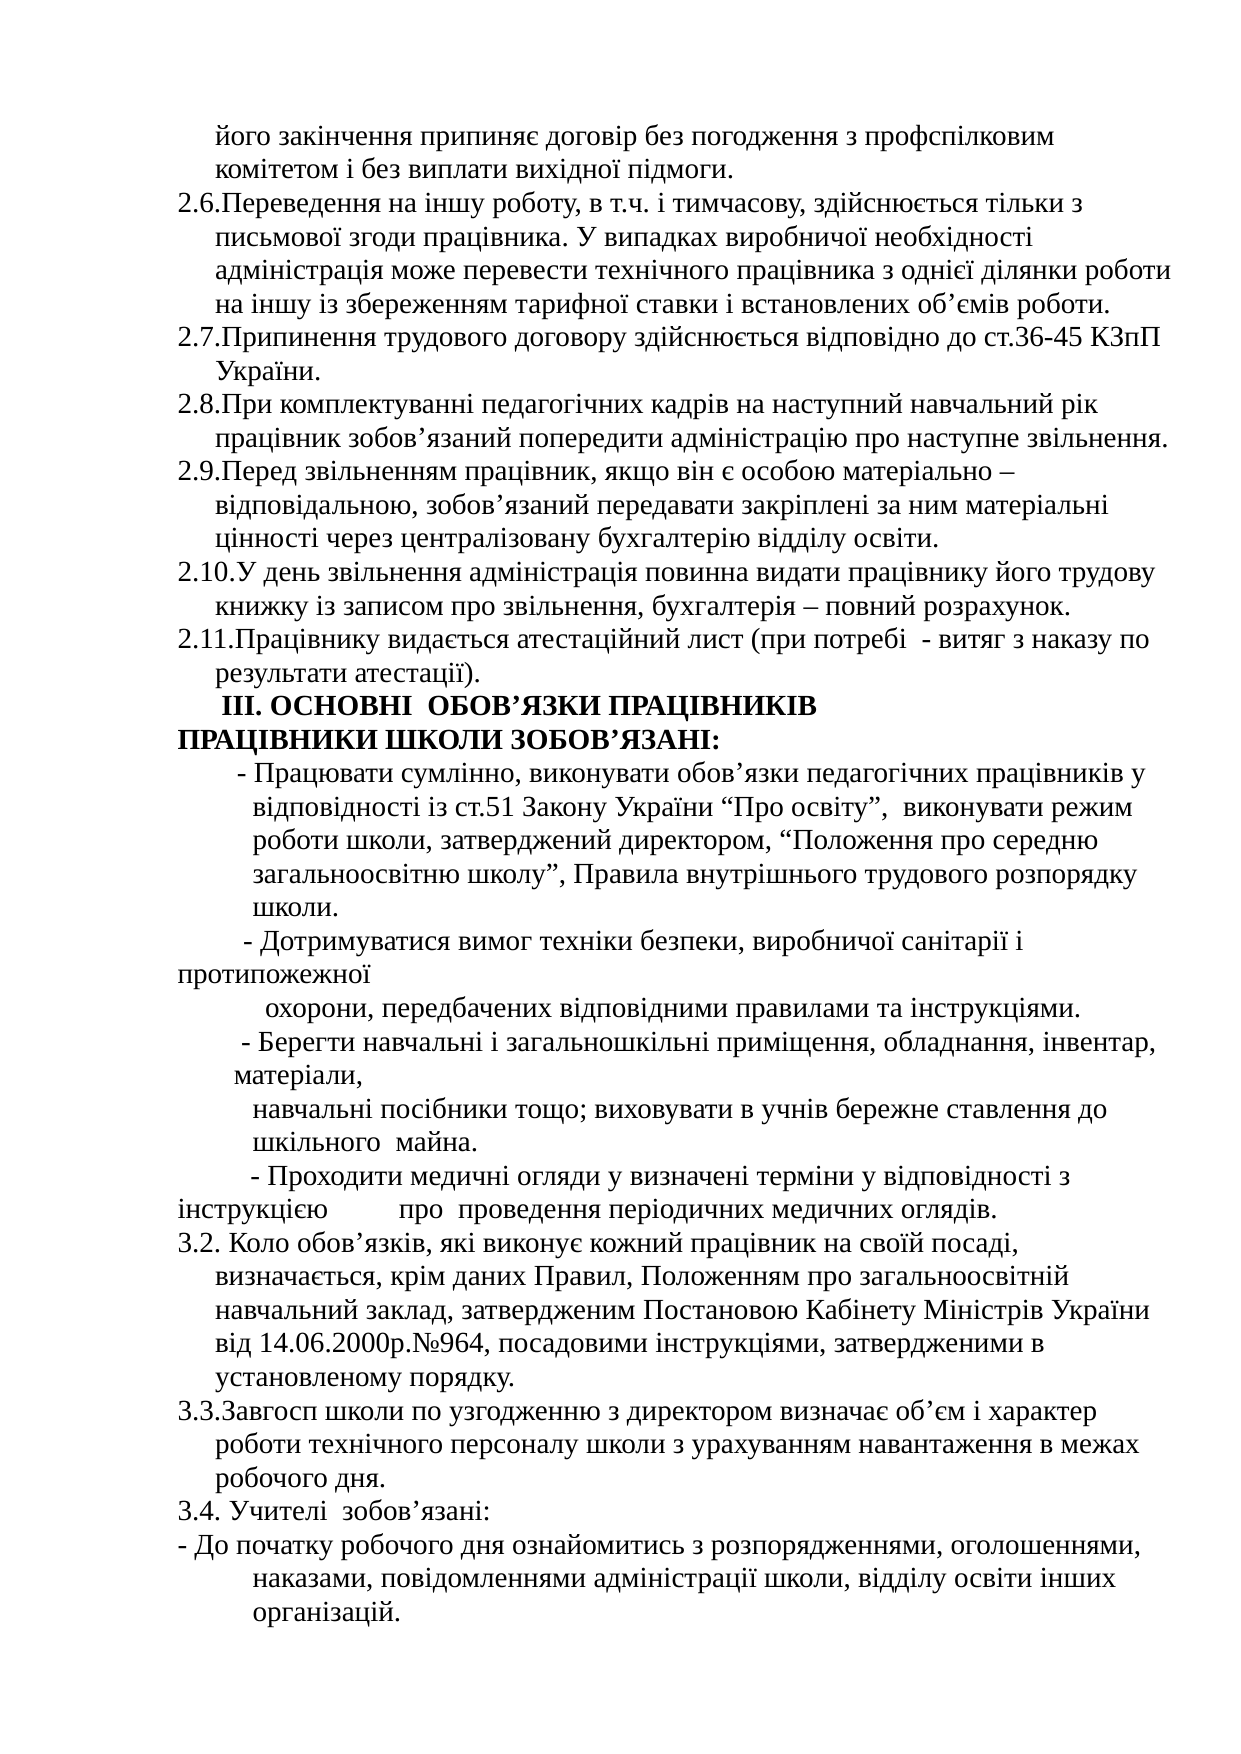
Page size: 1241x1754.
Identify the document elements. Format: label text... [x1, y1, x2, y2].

text ІІІ. ОСНОВНІ ОБОВ’ЯЗКИ ПРАЦІВНИКІВ [177, 688, 1181, 722]
text - Проходити медичні огляди у визначені терміни у відповідності з інструкцією про проведення періодичних медичних оглядів. [177, 1158, 1181, 1225]
text ПРАЦІВНИКИ ШКОЛИ ЗОБОВ’ЯЗАНІ: [177, 722, 1181, 755]
text - Дотримуватися вимог техніки безпеки, виробничої санітарії і протипожежної [177, 923, 1181, 990]
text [177, 118, 1181, 185]
text 2.11.Працівнику видається атестаційний лист (при потребі - витяг з наказу по результати атестації). [177, 621, 1181, 688]
text - Працювати сумлінно, виконувати обов’язки педагогічних працівників у відповідності із ст.51 Закону України “Про освіту”, виконувати режим роботи школи, затверджений директором, “Положення про середню загальноосвітню школу”, Правила внутрішнього трудового розпорядку школи. [215, 755, 1181, 923]
text 2.6.Переведення на іншу роботу, в т.ч. і тимчасову, здійснюється тільки з письмової згоди працівника. У випадках виробничої необхідності адміністрація може перевести технічного працівника з однієї ділянки роботи на іншу із збереженням тарифної ставки і встановлених об’ємів роботи. [177, 185, 1181, 319]
text - До початку робочого дня ознайомитись з розпорядженнями, оголошеннями, наказами, повідомленнями адміністрації школи, відділу освіти інших організацій. [177, 1527, 1181, 1627]
text охорони, передбачених відповідними правилами та інструкціями. [177, 990, 1181, 1024]
text 3.3.Завгосп школи по узгодженню з директором визначає об’єм і характер роботи технічного персоналу школи з урахуванням навантаження в межах робочого дня. [177, 1393, 1181, 1493]
text 3.2. Коло обов’язків, які виконує кожний працівник на своїй посаді, визначається, крім даних Правил, Положенням про загальноосвітній навчальний заклад, затвердженим Постановою Кабінету Міністрів України від 14.06.2000р.№964, посадовими інструкціями, затвердженими в установленому порядку. [177, 1225, 1181, 1393]
text - Берегти навчальні і загальношкільні приміщення, обладнання, інвентар, матеріали, [233, 1024, 1181, 1091]
text 3.4. Учителі зобов’язані: [177, 1493, 1181, 1527]
text 2.9.Перед звільненням працівник, якщо він є особою матеріально – відповідальною, зобов’язаний передавати закріплені за ним матеріальні цінності через централізовану бухгалтерію відділу освіти. [177, 453, 1181, 554]
text 2.7.Припинення трудового договору здійснюється відповідно до ст.36-45 КЗпП України. [177, 319, 1181, 386]
text навчальні посібники тощо; виховувати в учнів бережне ставлення до шкільного майна. [252, 1091, 1181, 1158]
text 2.10.У день звільнення адміністрація повинна видати працівнику його трудову книжку із записом про звільнення, бухгалтерія – повний розрахунок. [177, 554, 1181, 621]
text 2.8.При комплектуванні педагогічних кадрів на наступний навчальний рік працівник зобов’язаний попередити адміністрацію про наступне звільнення. [177, 386, 1181, 453]
